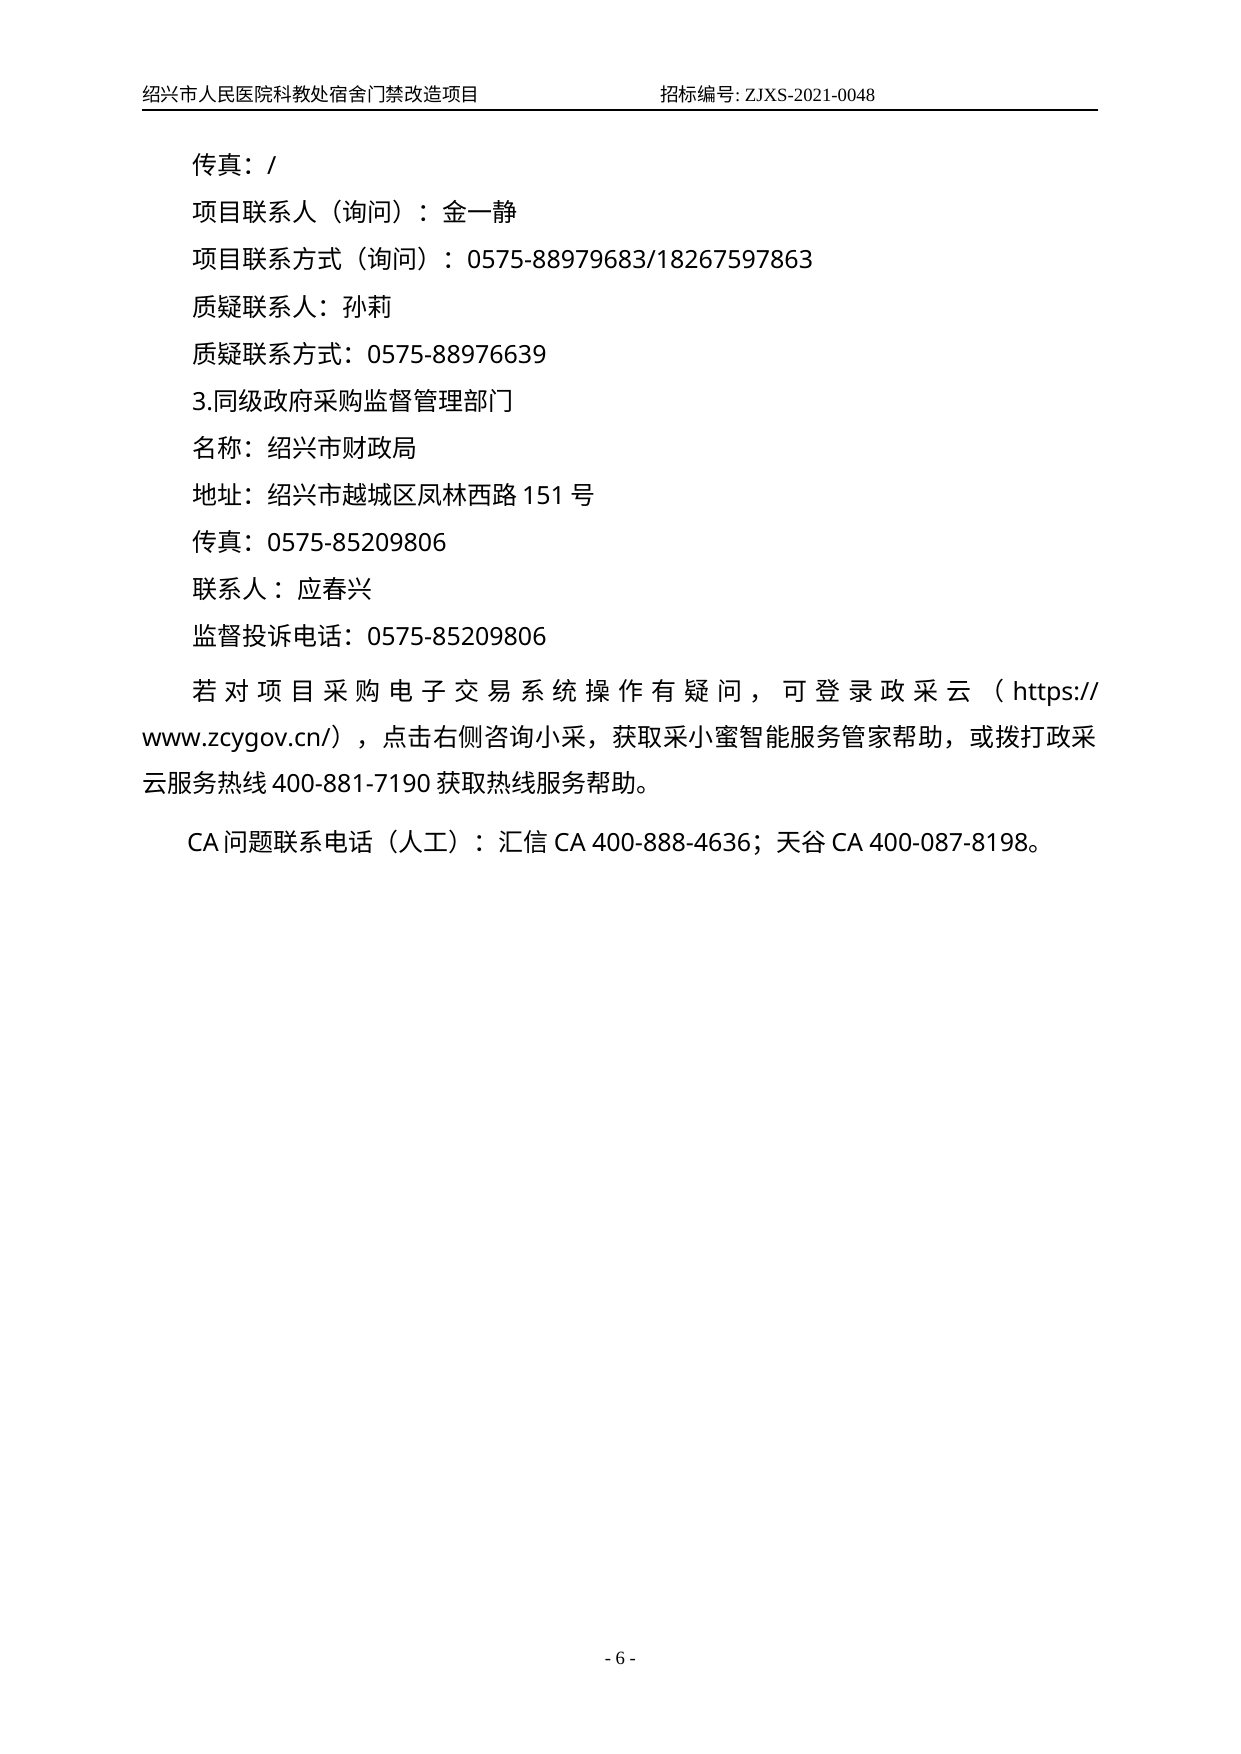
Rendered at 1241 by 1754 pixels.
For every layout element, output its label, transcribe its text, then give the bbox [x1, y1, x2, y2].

text 质疑联系人：孙莉 [142, 287, 1098, 323]
text 名称：绍兴市财政局 [142, 428, 1098, 464]
text 3.同级政府采购监督管理部门 [142, 381, 1098, 417]
text 传真：0575-85209806 [142, 522, 1098, 559]
text 传真：/ [142, 146, 1098, 182]
text CA问题联系电话（人工）：汇信CA 400-888-4636；天谷CA 400-087-8198。 [142, 801, 1098, 864]
text 项目联系方式（询问）：0575-88979683/18267597863 [142, 240, 1098, 276]
text 监督投诉电话：0575-85209806 [142, 617, 1098, 653]
text 地址：绍兴市越城区凤林西路151号 [142, 475, 1098, 512]
text 联系人 ：应春兴 [142, 569, 1098, 606]
text 项目联系人（询问）：金一静 [142, 193, 1098, 229]
text 若对项目采购电子交易系统操作有疑问，可登录政采云（https://www.zcygov.cn/），点击右侧咨询小采，获取采小蜜智能服务管家帮助，或拨打政采云服务热线400-881-7190获取热线服务帮助。 [142, 664, 1098, 801]
text 质疑联系方式：0575-88976639 [142, 334, 1098, 370]
